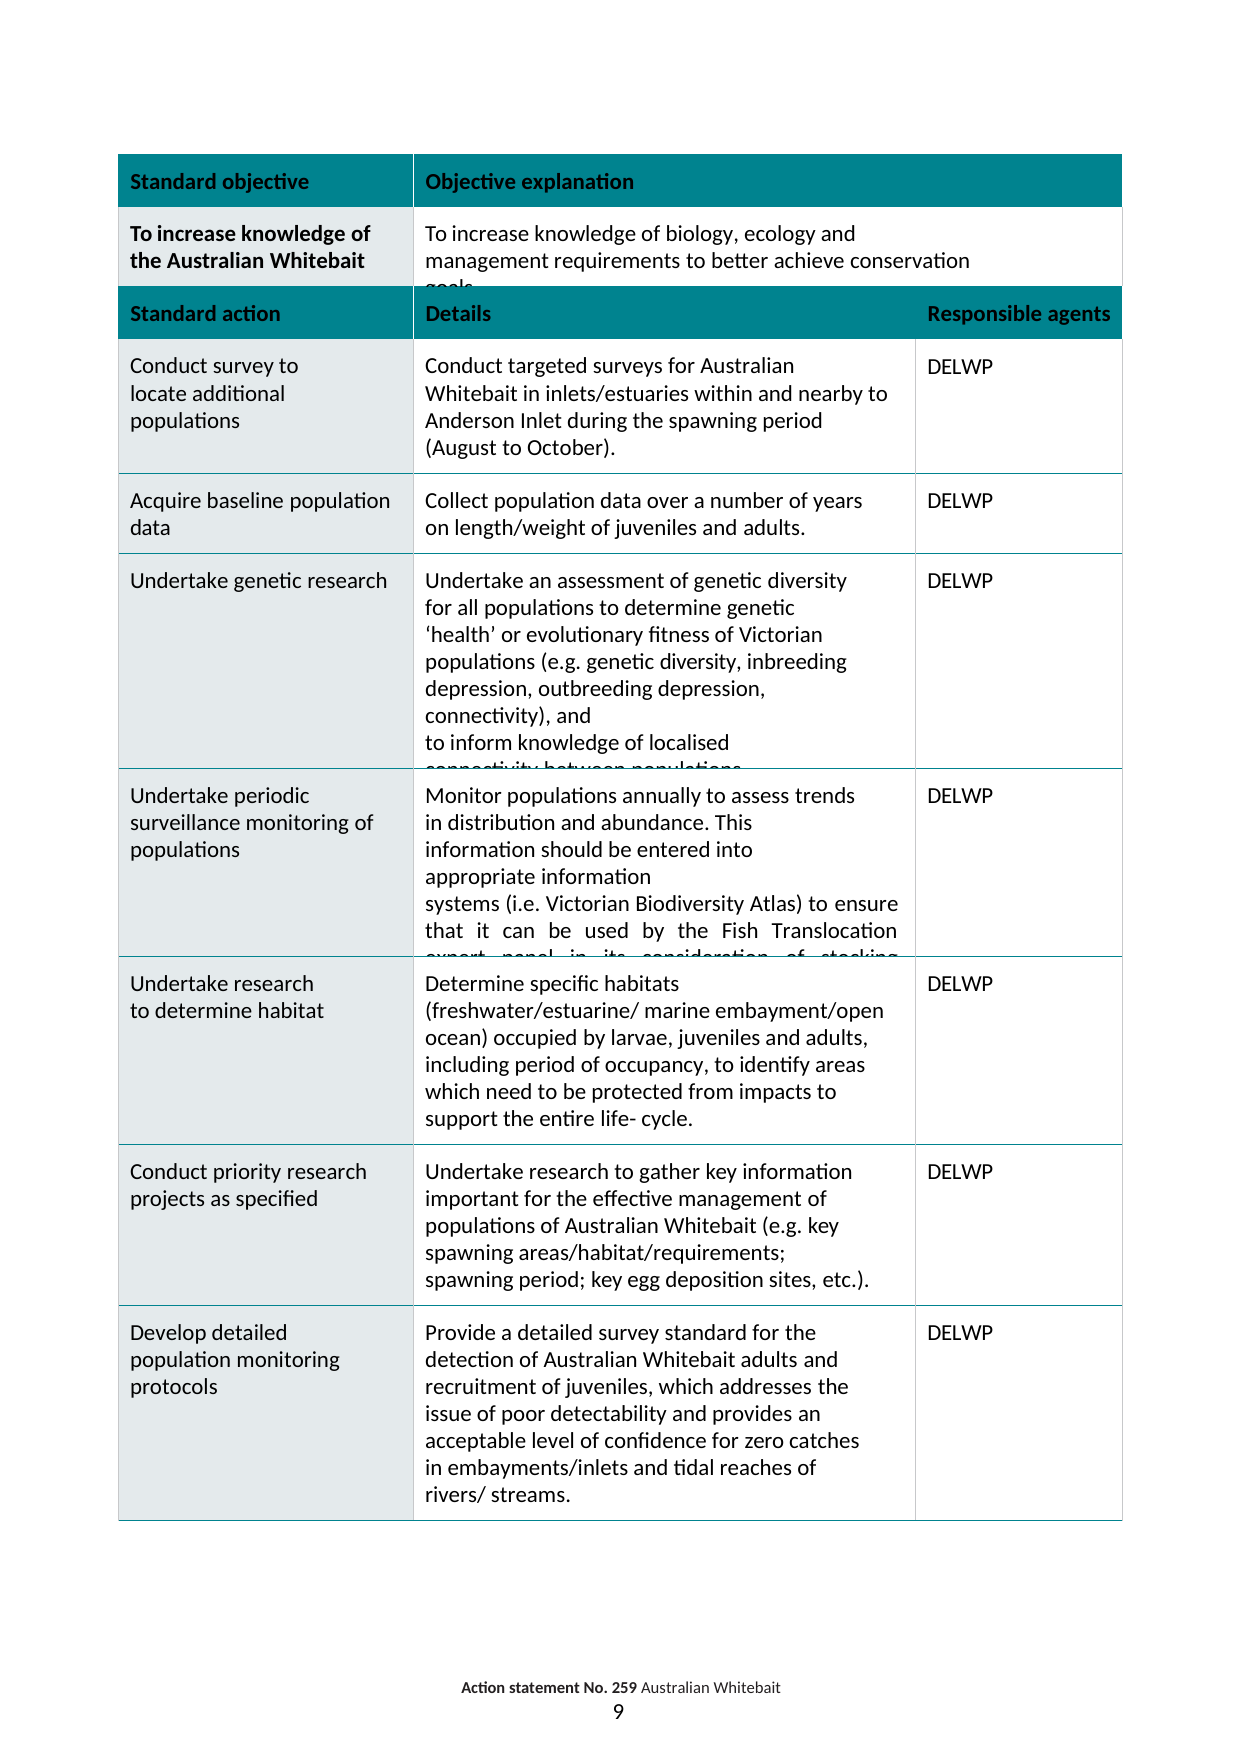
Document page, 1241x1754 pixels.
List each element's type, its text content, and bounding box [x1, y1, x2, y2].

table_cell DELWP [916, 957, 1122, 1144]
table_cell Undertake an assessment of genetic diversity for all populations to determine genetic ‘health’ or evolutionary fitness of Victorian populations (e.g. genetic diversity, inbreeding depression, outbreeding depression, connectivity), and to inform knowledge of localised connectivity between populations. [414, 554, 915, 768]
table_cell Conduct targeted surveys for Australian Whitebait in inlets/estuaries within and nearby to Anderson Inlet during the spawning period (August to October). [414, 339, 915, 473]
table_cell Undertake research to gather key information important for the effective management of populations of Australian Whitebait (e.g. key spawning areas/habitat/requirements; spawning period; key egg deposition sites, etc.). [414, 1145, 915, 1305]
table_cell Determine specific habitats (freshwater/estuarine/ marine embayment/open ocean) occupied by larvae, juveniles and adults, including period of occupancy, to identify areas which need to be protected from impacts to support the entire life- cycle. [414, 957, 915, 1144]
table_cell Provide a detailed survey standard for the detection of Australian Whitebait adults and recruitment of juveniles, which addresses the issue of poor detectability and provides an acceptable level of confidence for zero catches in embayments/inlets and tidal reaches of rivers/ streams. [414, 1306, 915, 1520]
table_cell To increase knowledge of biology, ecology and management requirements to better achieve conservation goals. [414, 207, 1122, 286]
table_cell Conduct survey to locate additional populations [119, 339, 413, 473]
table_cell To increase knowledge of the Australian Whitebait [119, 207, 413, 286]
table_header [916, 154, 1122, 207]
table_cell Undertake research to determine habitat [119, 957, 413, 1144]
table_cell Collect population data over a number of years on length/weight of juveniles and adults. [414, 474, 915, 553]
table_header Objective explanation [414, 154, 916, 207]
table_cell Details [414, 286, 916, 339]
table_cell Develop detailed population monitoring protocols [119, 1306, 413, 1520]
table_cell Undertake genetic research [119, 554, 413, 768]
table_cell DELWP [916, 554, 1122, 768]
table_cell Acquire baseline population data [119, 474, 413, 553]
table_cell Conduct priority research projects as specified [119, 1145, 413, 1305]
table_cell DELWP [916, 769, 1122, 956]
table_cell DELWP [916, 1306, 1122, 1520]
table_header Standard objective [118, 154, 413, 207]
table_cell Undertake periodic surveillance monitoring of populations [119, 769, 413, 956]
table_cell Standard action [118, 286, 413, 339]
table_cell Responsible agents [916, 286, 1122, 339]
table_cell DELWP [916, 339, 1122, 473]
table_cell DELWP [916, 474, 1122, 553]
table_cell Monitor populations annually to assess trends in distribution and abundance. This information should be entered into appropriate information systems (i.e. Victorian Biodiversity Atlas) to ensure that it can be used by the Fish Translocation expert panel in its consideration of stocking applications. [414, 769, 915, 956]
table_cell DELWP [916, 1145, 1122, 1305]
